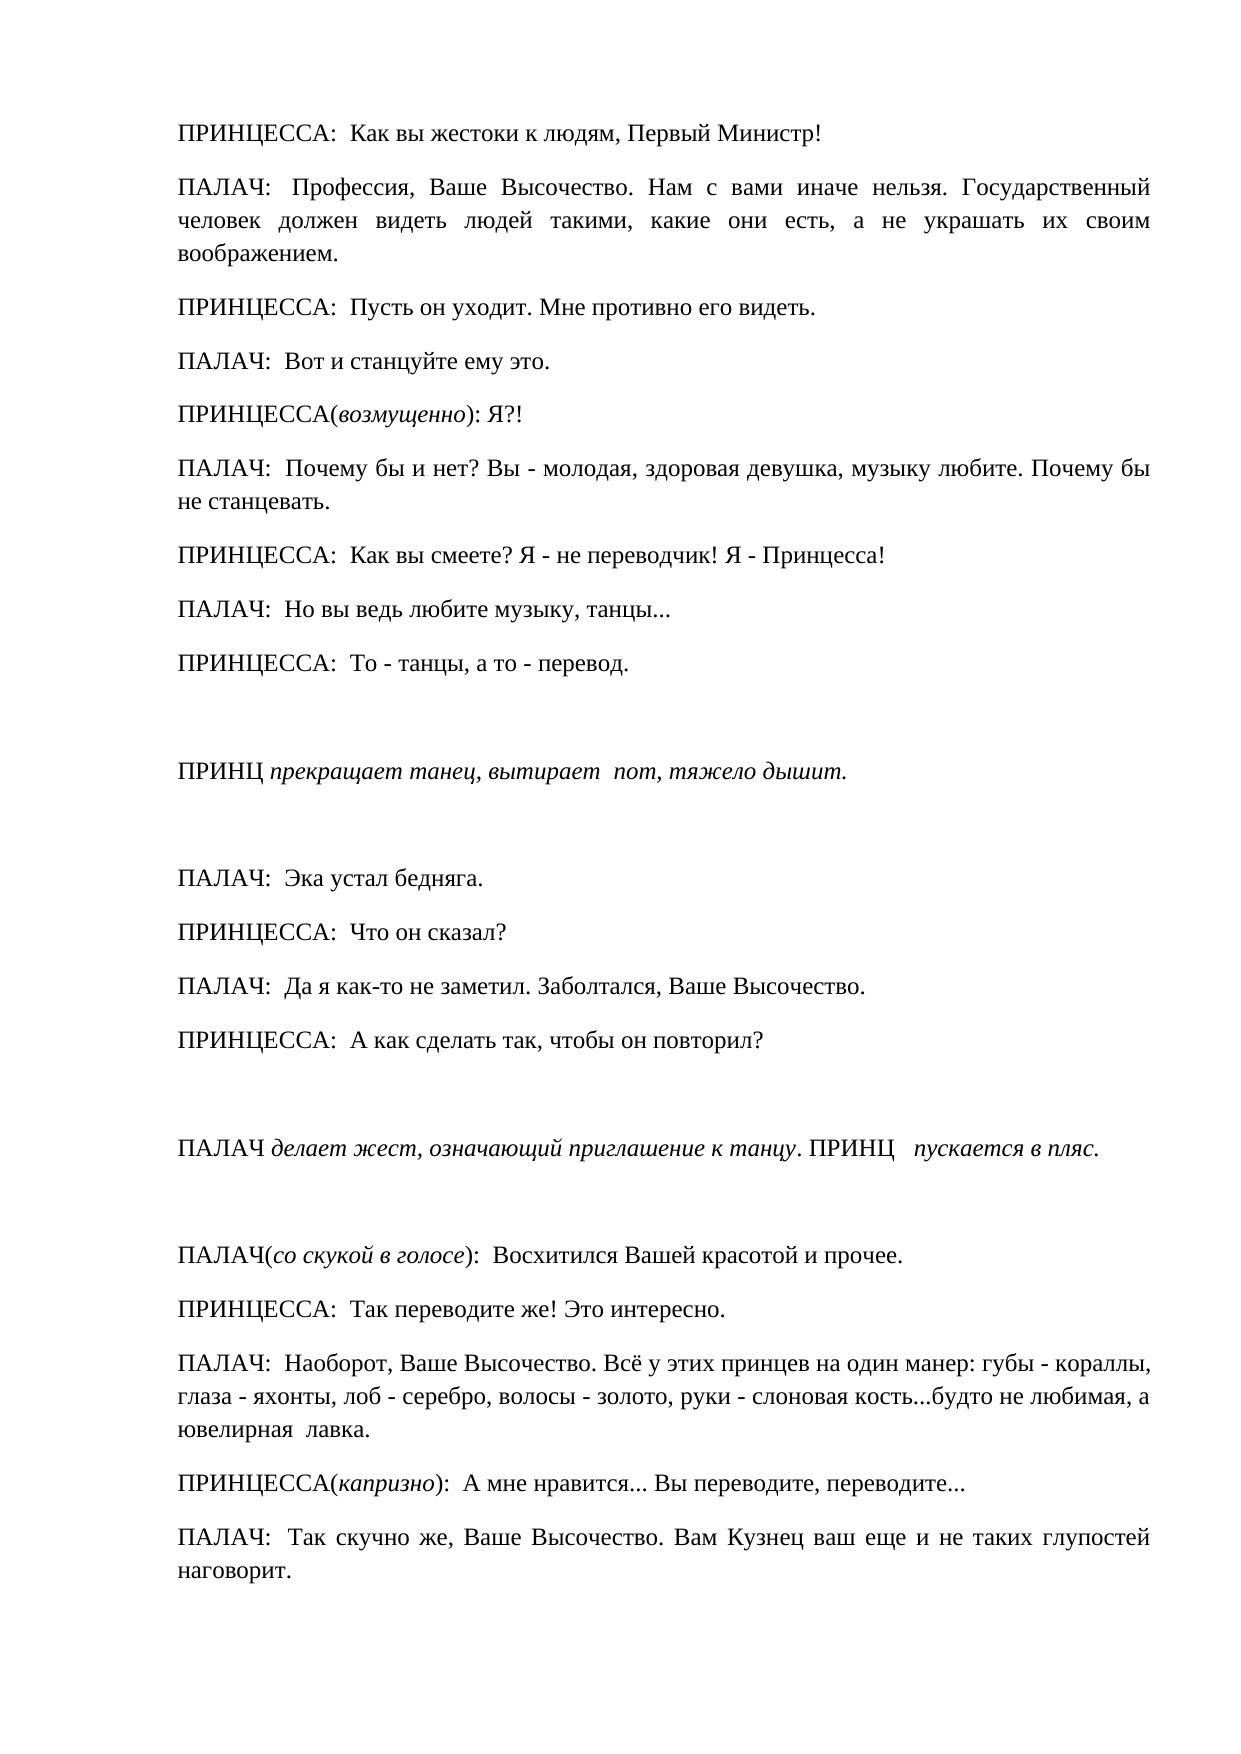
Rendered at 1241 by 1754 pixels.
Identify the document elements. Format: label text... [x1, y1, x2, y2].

text ПРИНЦЕССА(возмущенно): Я?! [177, 399, 1152, 428]
text ПАЛАЧ: Вот и станцуйте ему это. [177, 346, 1152, 374]
text ПАЛАЧ: Да я как-то не заметил. Заболтался, Ваше Высочество. [177, 971, 1152, 1000]
text ПАЛАЧ: Так скучно же, Ваше Высочество. Вам Кузнец ваш еще и не таких глупостей наговорит. [177, 1522, 1152, 1584]
text ПАЛАЧ: Почему бы и нет? Вы - молодая, здоровая девушка, музыку любите. Почему бы не станцевать. [177, 453, 1152, 515]
text ПРИНЦЕССА(капризно): А мне нравится... Вы переводите, переводите... [177, 1468, 1152, 1497]
text ПРИНЦЕССА: А как сделать так, чтобы он повторил? [177, 1025, 1152, 1054]
text ПРИНЦЕССА: Как вы смеете? Я - не переводчик! Я - Принцесса! [177, 540, 1152, 569]
text ПАЛАЧ: Эка устал бедняга. [177, 863, 1152, 892]
text ПАЛАЧ(со скукой в голосе): Восхитился Вашей красотой и прочее. [177, 1240, 1152, 1269]
text ПРИНЦЕССА: Как вы жестоки к людям, Первый Министр! [177, 118, 1152, 147]
text ПРИНЦЕССА: Пусть он уходит. Мне противно его видеть. [177, 292, 1152, 321]
text ПРИНЦЕССА: То - танцы, а то - перевод. [177, 648, 1152, 677]
text ПАЛАЧ: Но вы ведь любите музыку, танцы... [177, 594, 1152, 623]
text ПРИНЦЕССА: Так переводите же! Это интересно. [177, 1294, 1152, 1323]
text ПАЛАЧ: Наоборот, Ваше Высочество. Всё у этих принцев на один манер: губы - кораллы, глаза - яхонты, лоб - серебро, волосы - золото, руки - слоновая кость...будто не любимая, а ювелирная лавка. [177, 1348, 1152, 1443]
text ПАЛАЧ: Профессия, Ваше Высочество. Нам с вами иначе нельзя. Государственный человек должен видеть людей такими, какие они есть, а не украшать их своим воображением. [177, 172, 1152, 267]
text ПАЛАЧ делает жест, означающий приглашение к танцу. ПРИНЦ пускается в пляс. [177, 1133, 1152, 1161]
text ПРИНЦ прекращает танец, вытирает пот, тяжело дышит. [177, 756, 1152, 784]
text ПРИНЦЕССА: Что он сказал? [177, 917, 1152, 946]
